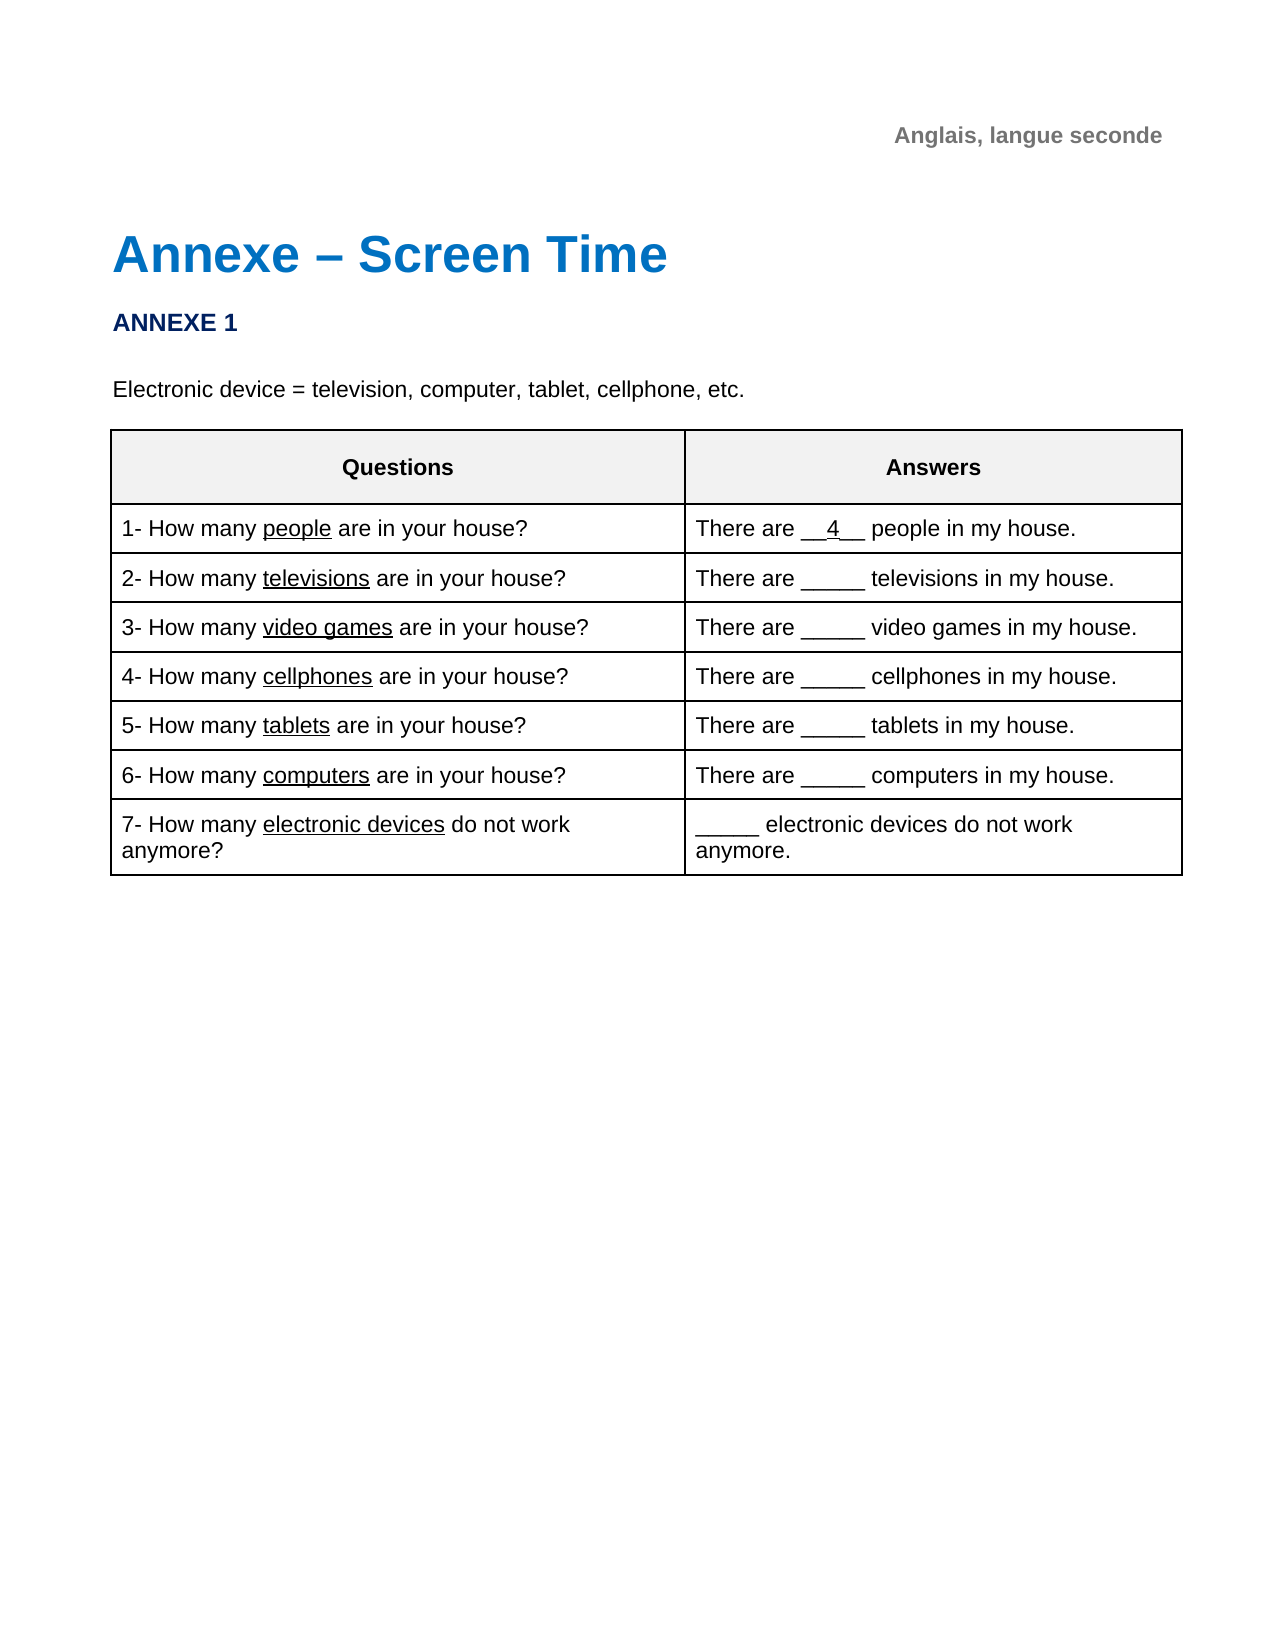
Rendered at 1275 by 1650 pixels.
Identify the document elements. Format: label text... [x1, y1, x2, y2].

table_cell 7- How many electronic devices do not work anymore? [112, 800, 684, 874]
table_header Questions [112, 431, 684, 503]
table_cell There are _____ cellphones in my house. [686, 653, 1181, 700]
table_cell There are _____ computers in my house. [686, 751, 1181, 798]
table_cell There are _____ televisions in my house. [686, 554, 1181, 601]
text Electronic device = television, computer, tablet, cellphone, etc. [112, 376, 1162, 402]
text ANNEXE 1 [112, 308, 1162, 337]
table_cell There are _____ tablets in my house. [686, 702, 1181, 749]
text Anglais, langue seconde [112, 122, 1162, 148]
text Annexe – Screen Time [112, 223, 1162, 283]
table_cell _____ electronic devices do not work anymore. [686, 800, 1181, 874]
table_cell 2- How many televisions are in your house? [112, 554, 684, 601]
table_cell There are __4__ people in my house. [686, 505, 1181, 552]
table_cell 6- How many computers are in your house? [112, 751, 684, 798]
table_cell 3- How many video games are in your house? [112, 603, 684, 651]
table_header Answers [686, 431, 1181, 503]
table_cell 1- How many people are in your house? [112, 505, 684, 552]
table_cell There are _____ video games in my house. [686, 603, 1181, 651]
table_cell 4- How many cellphones are in your house? [112, 653, 684, 700]
table_cell 5- How many tablets are in your house? [112, 702, 684, 749]
